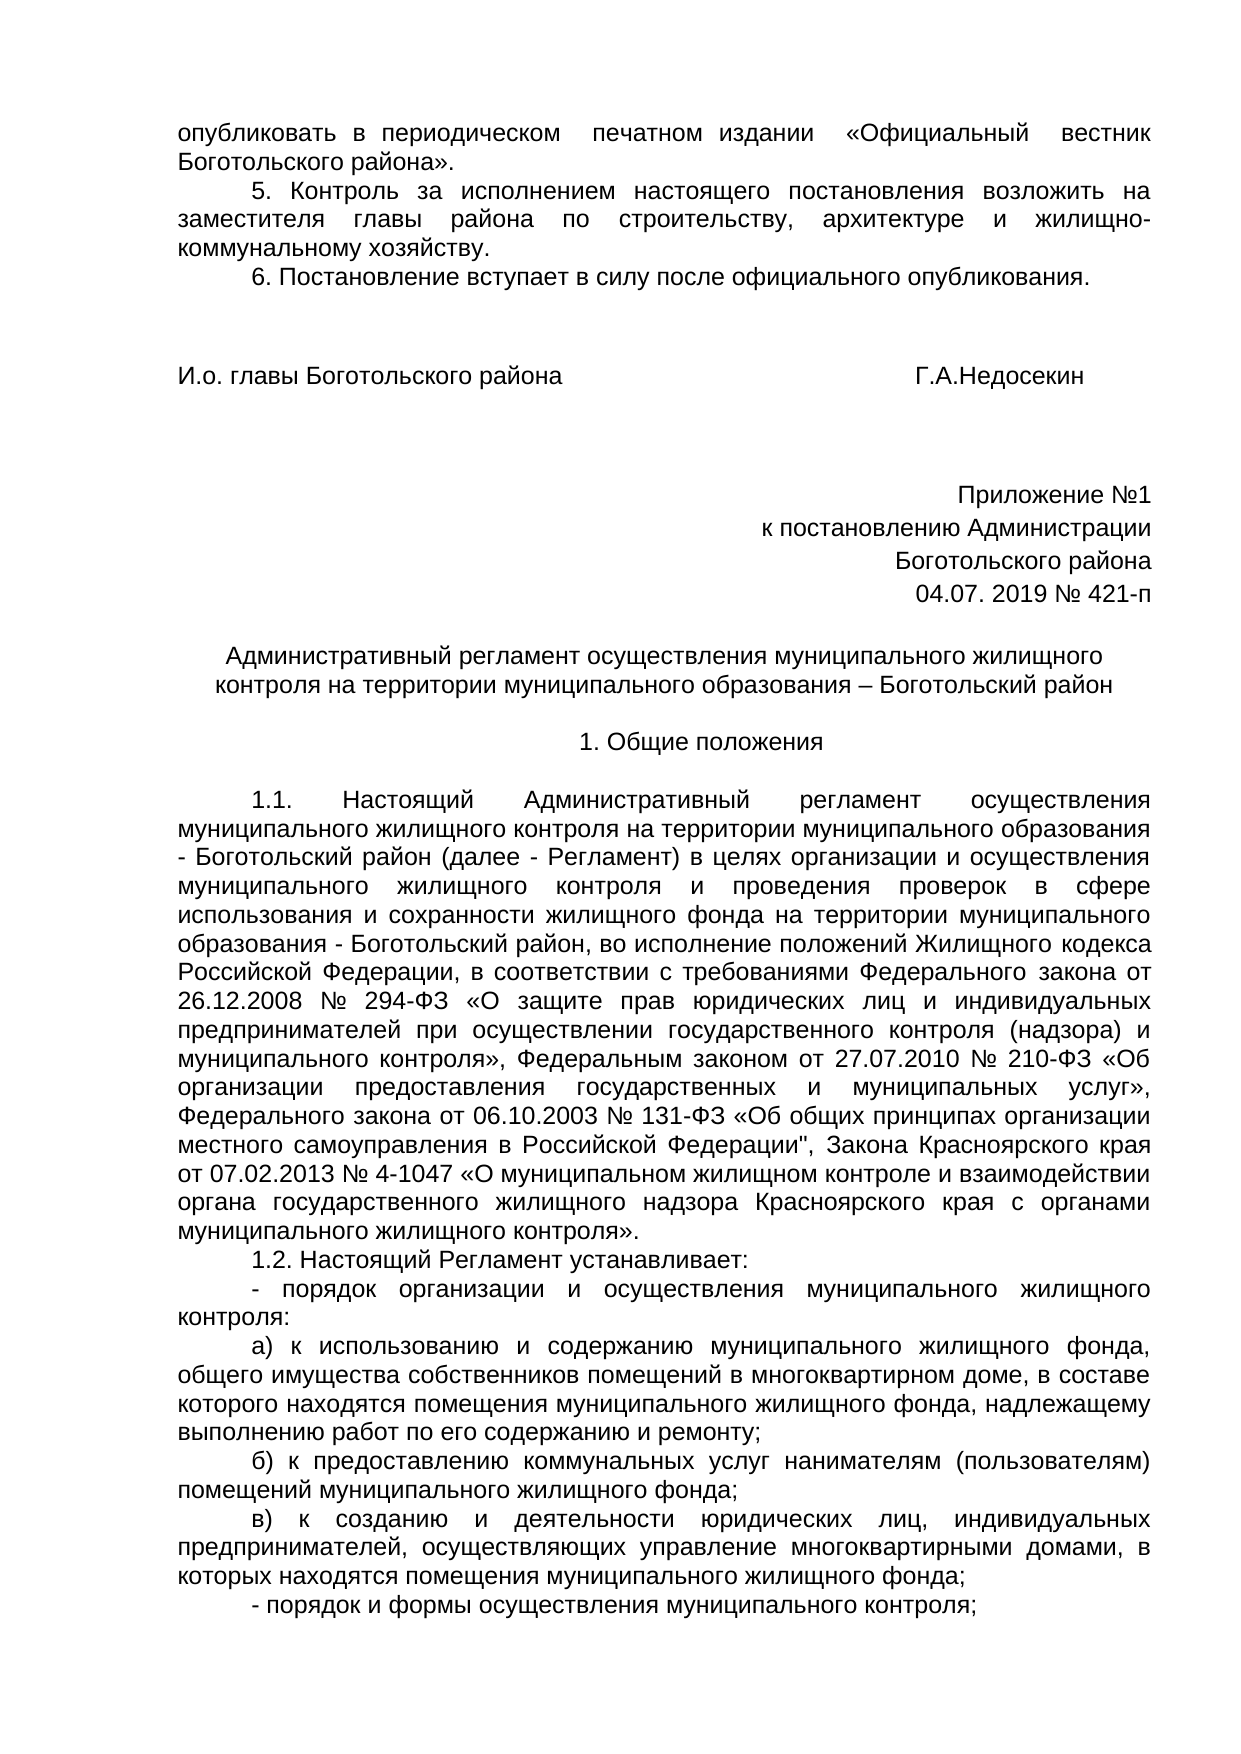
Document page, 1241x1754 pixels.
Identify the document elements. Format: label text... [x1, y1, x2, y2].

text Приложение №1 [546, 480, 1152, 509]
text б) к предоставлению коммунальных услуг нанимателям (пользователям) помещений муниципального жилищного фонда; [177, 1446, 1152, 1503]
text 5. Контроль за исполнением настоящего постановления возложить на заместителя главы района по строительству, архитектуре и жилищно-коммунальному хозяйству. [177, 176, 1152, 262]
text - порядок организации и осуществления муниципального жилищного контроля: [177, 1273, 1152, 1331]
text 1. Общие положения [177, 727, 1152, 756]
text к постановлению Администрации [546, 513, 1152, 542]
text 1.1. Настоящий Административный регламент осуществления муниципального жилищного контроля на территории муниципального образования - Боготольский район (далее - Регламент) в целях организации и осуществления муниципального жилищного контроля и проведения проверок в сфере использования и сохранности жилищного фонда на территории муниципального образования - Боготольский район, во исполнение положений Жилищного кодекса Российской Федерации, в соответствии с требованиями Федерального закона от 26.12.2008 № 294-ФЗ «О защите прав юридических лиц и индивидуальных предпринимателей при осуществлении государственного контроля (надзора) и муниципального контроля», Федеральным законом от 27.07.2010 № 210-ФЗ «Об организации предоставления государственных и муниципальных услуг», Федерального закона от 06.10.2003 № 131-ФЗ «Об общих принципах организации местного самоуправления в Российской Федерации", Закона Красноярского края от 07.02.2013 № 4-1047 «О муниципальном жилищном контроле и взаимодействии органа государственного жилищного надзора Красноярского края с органами муниципального жилищного контроля». [177, 785, 1152, 1245]
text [177, 118, 1152, 176]
text 6. Постановление вступает в силу после официального опубликования. [177, 262, 1152, 291]
text а) к использованию и содержанию муниципального жилищного фонда, общего имущества собственников помещений в многоквартирном доме, в составе которого находятся помещения муниципального жилищного фонда, надлежащему выполнению работ по его содержанию и ремонту; [177, 1331, 1152, 1446]
text 04.07. 2019 № 421-п [546, 579, 1152, 608]
text Административный регламент осуществления муниципального жилищного контроля на территории муниципального образования – Боготольский район [177, 641, 1152, 698]
text 1.2. Настоящий Регламент устанавливает: [177, 1245, 1152, 1273]
text в) к созданию и деятельности юридических лиц, индивидуальных предпринимателей, осуществляющих управление многоквартирными домами, в которых находятся помещения муниципального жилищного фонда; [177, 1503, 1152, 1590]
text И.о. главы Боготольского района Г.А.Недосекин [177, 361, 1152, 390]
text Боготольского района [546, 546, 1152, 575]
text - порядок и формы осуществления муниципального контроля; [177, 1590, 1152, 1618]
